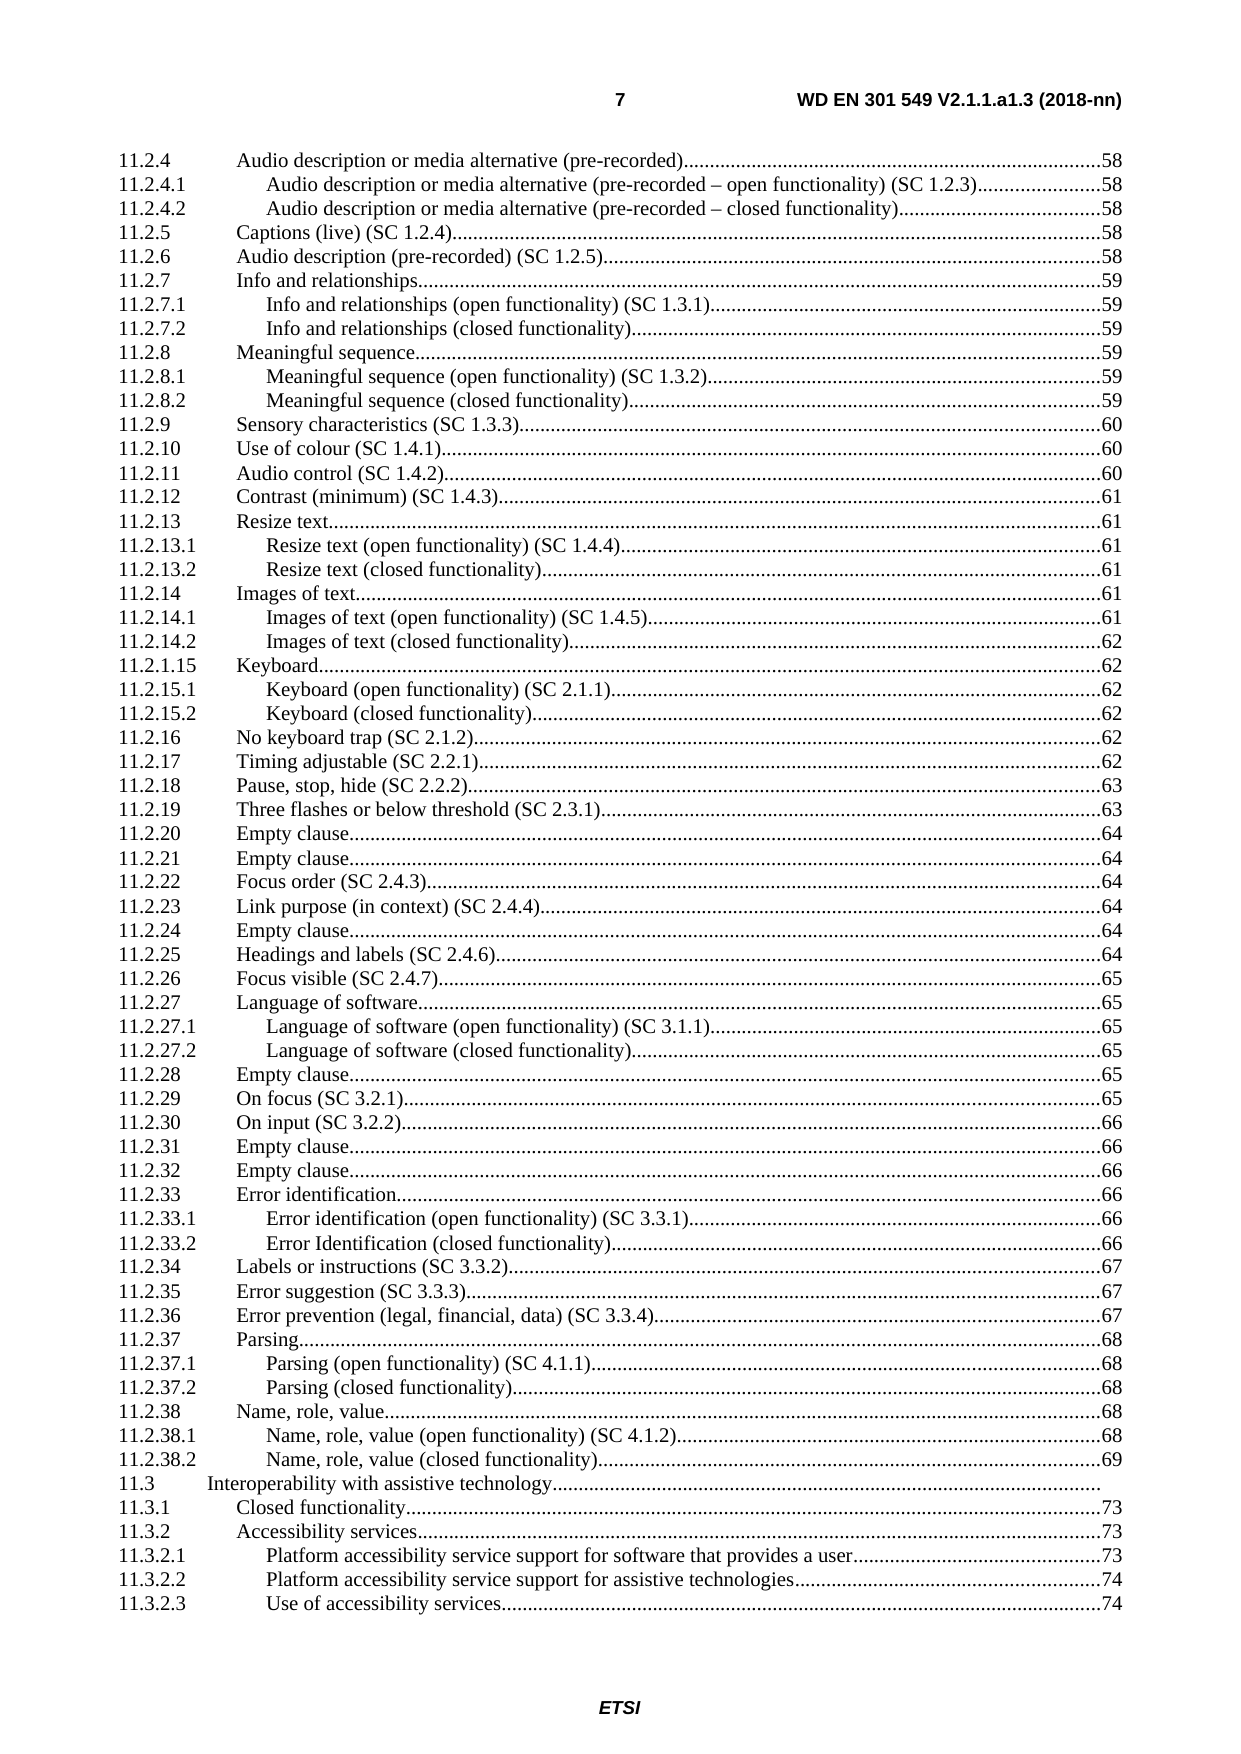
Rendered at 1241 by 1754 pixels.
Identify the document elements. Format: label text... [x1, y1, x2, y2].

text 11.2.17 Timing adjustable (SC 2.2.1) 62 [118, 749, 1122, 773]
text 11.2.1.15 Keyboard 62 [118, 653, 1122, 677]
text 11.3.2 Accessibility services 73 [118, 1519, 1122, 1543]
text 11.2.37 Parsing 68 [118, 1327, 1122, 1351]
text 11.2.14.1 Images of text (open functionality) (SC 1.4.5) 61 [118, 605, 1122, 629]
text 11.2.28 Empty clause 65 [118, 1062, 1122, 1086]
text 11.2.27 Language of software 65 [118, 990, 1122, 1014]
text 11.2.13.1 Resize text (open functionality) (SC 1.4.4) 61 [118, 533, 1122, 557]
text 11.2.38 Name, role, value 68 [118, 1399, 1122, 1423]
text 11.2.19 Three flashes or below threshold (SC 2.3.1) 63 [118, 797, 1122, 821]
text 11.2.14.2 Images of text (closed functionality) 62 [118, 629, 1122, 653]
text 11.2.18 Pause, stop, hide (SC 2.2.2) 63 [118, 773, 1122, 797]
text 11.2.35 Error suggestion (SC 3.3.3) 67 [118, 1278, 1122, 1303]
text 11.2.25 Headings and labels (SC 2.4.6) 64 [118, 942, 1122, 966]
text 11.2.33.1 Error identification (open functionality) (SC 3.3.1) 66 [118, 1206, 1122, 1230]
text 11.2.30 On input (SC 3.2.2) 66 [118, 1110, 1122, 1134]
text 11.2.10 Use of colour (SC 1.4.1) 60 [118, 436, 1122, 460]
text 11.2.4 Audio description or media alternative (pre-recorded) 58 [118, 148, 1122, 172]
text 11.2.22 Focus order (SC 2.4.3) 64 [118, 869, 1122, 893]
text 11.2.36 Error prevention (legal, financial, data) (SC 3.3.4) 67 [118, 1303, 1122, 1327]
text 11.3.2.3 Use of accessibility services 74 [118, 1591, 1122, 1615]
text 11.2.38.2 Name, role, value (closed functionality) 69 [118, 1447, 1122, 1471]
text 11.2.21 Empty clause 64 [118, 845, 1122, 869]
text 11.2.13 Resize text 61 [118, 508, 1122, 533]
text 11.2.31 Empty clause 66 [118, 1134, 1122, 1158]
text 11.3.1 Closed functionality 73 [118, 1495, 1122, 1519]
text 11.2.6 Audio description (pre-recorded) (SC 1.2.5) 58 [118, 244, 1122, 268]
text 11.2.14 Images of text 61 [118, 581, 1122, 605]
text 11.2.27.1 Language of software (open functionality) (SC 3.1.1) 65 [118, 1014, 1122, 1038]
text 11.2.7.1 Info and relationships (open functionality) (SC 1.3.1) 59 [118, 292, 1122, 316]
text 11.2.11 Audio control (SC 1.4.2) 60 [118, 460, 1122, 484]
text 11.2.9 Sensory characteristics (SC 1.3.3) 60 [118, 412, 1122, 436]
text 11.2.8.1 Meaningful sequence (open functionality) (SC 1.3.2) 59 [118, 364, 1122, 388]
text 11.2.4.1 Audio description or media alternative (pre-recorded – open functionality) (SC 1.2.3) 58 [118, 172, 1122, 196]
text 11.2.34 Labels or instructions (SC 3.3.2) 67 [118, 1254, 1122, 1278]
text 11.2.29 On focus (SC 3.2.1) 65 [118, 1086, 1122, 1110]
text 11.2.33 Error identification 66 [118, 1182, 1122, 1206]
text 11.2.37.2 Parsing (closed functionality) 68 [118, 1375, 1122, 1399]
text 11.3 Interoperability with assistive technology 73 [118, 1471, 1078, 1495]
text 11.3.2.2 Platform accessibility service support for assistive technologies 74 [118, 1567, 1122, 1591]
text 11.2.8 Meaningful sequence 59 [118, 340, 1122, 364]
text 11.2.15.2 Keyboard (closed functionality) 62 [118, 701, 1122, 725]
text 11.2.38.1 Name, role, value (open functionality) (SC 4.1.2) 68 [118, 1423, 1122, 1447]
text 11.2.13.2 Resize text (closed functionality) 61 [118, 557, 1122, 581]
text 11.2.33.2 Error Identification (closed functionality) 66 [118, 1230, 1122, 1254]
text 11.2.7.2 Info and relationships (closed functionality) 59 [118, 316, 1122, 340]
text 11.2.20 Empty clause 64 [118, 821, 1122, 845]
text 11.2.8.2 Meaningful sequence (closed functionality) 59 [118, 388, 1122, 412]
text 11.2.24 Empty clause 64 [118, 918, 1122, 942]
text 11.2.4.2 Audio description or media alternative (pre-recorded – closed functionality) 58 [118, 196, 1122, 220]
text 11.2.16 No keyboard trap (SC 2.1.2) 62 [118, 725, 1122, 749]
text 11.2.15.1 Keyboard (open functionality) (SC 2.1.1) 62 [118, 677, 1122, 701]
text 11.2.26 Focus visible (SC 2.4.7) 65 [118, 966, 1122, 990]
text 11.2.7 Info and relationships 59 [118, 268, 1122, 292]
text 11.2.12 Contrast (minimum) (SC 1.4.3) 61 [118, 484, 1122, 508]
text 11.2.32 Empty clause 66 [118, 1158, 1122, 1182]
text 11.2.23 Link purpose (in context) (SC 2.4.4) 64 [118, 893, 1122, 918]
text 11.2.37.1 Parsing (open functionality) (SC 4.1.1) 68 [118, 1351, 1122, 1375]
text 11.2.5 Captions (live) (SC 1.2.4) 58 [118, 220, 1122, 244]
text 11.2.27.2 Language of software (closed functionality) 65 [118, 1038, 1122, 1062]
text 11.3.2.1 Platform accessibility service support for software that provides a user 73 [118, 1543, 1122, 1567]
